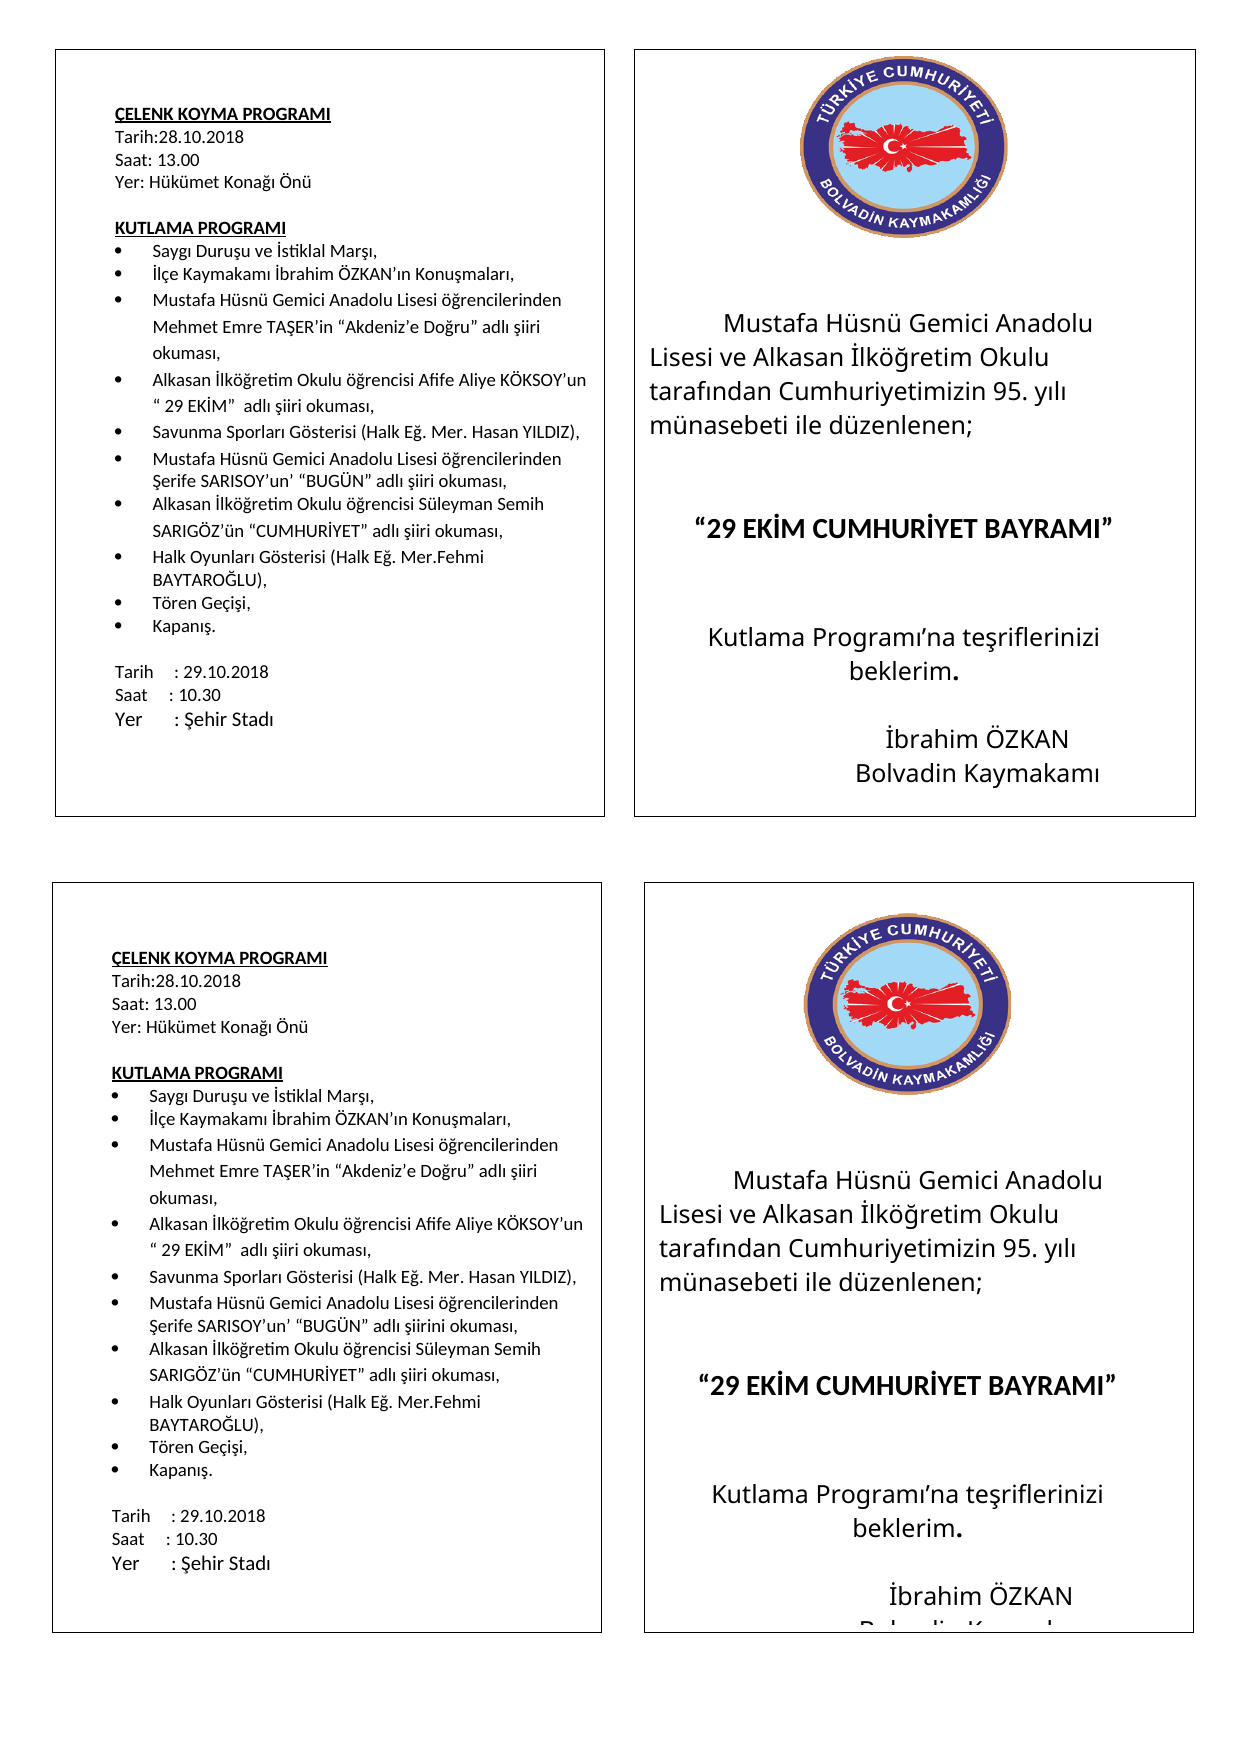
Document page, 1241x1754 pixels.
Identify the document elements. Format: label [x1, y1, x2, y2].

picture [800, 56, 1008, 238]
picture [803, 913, 1012, 1095]
